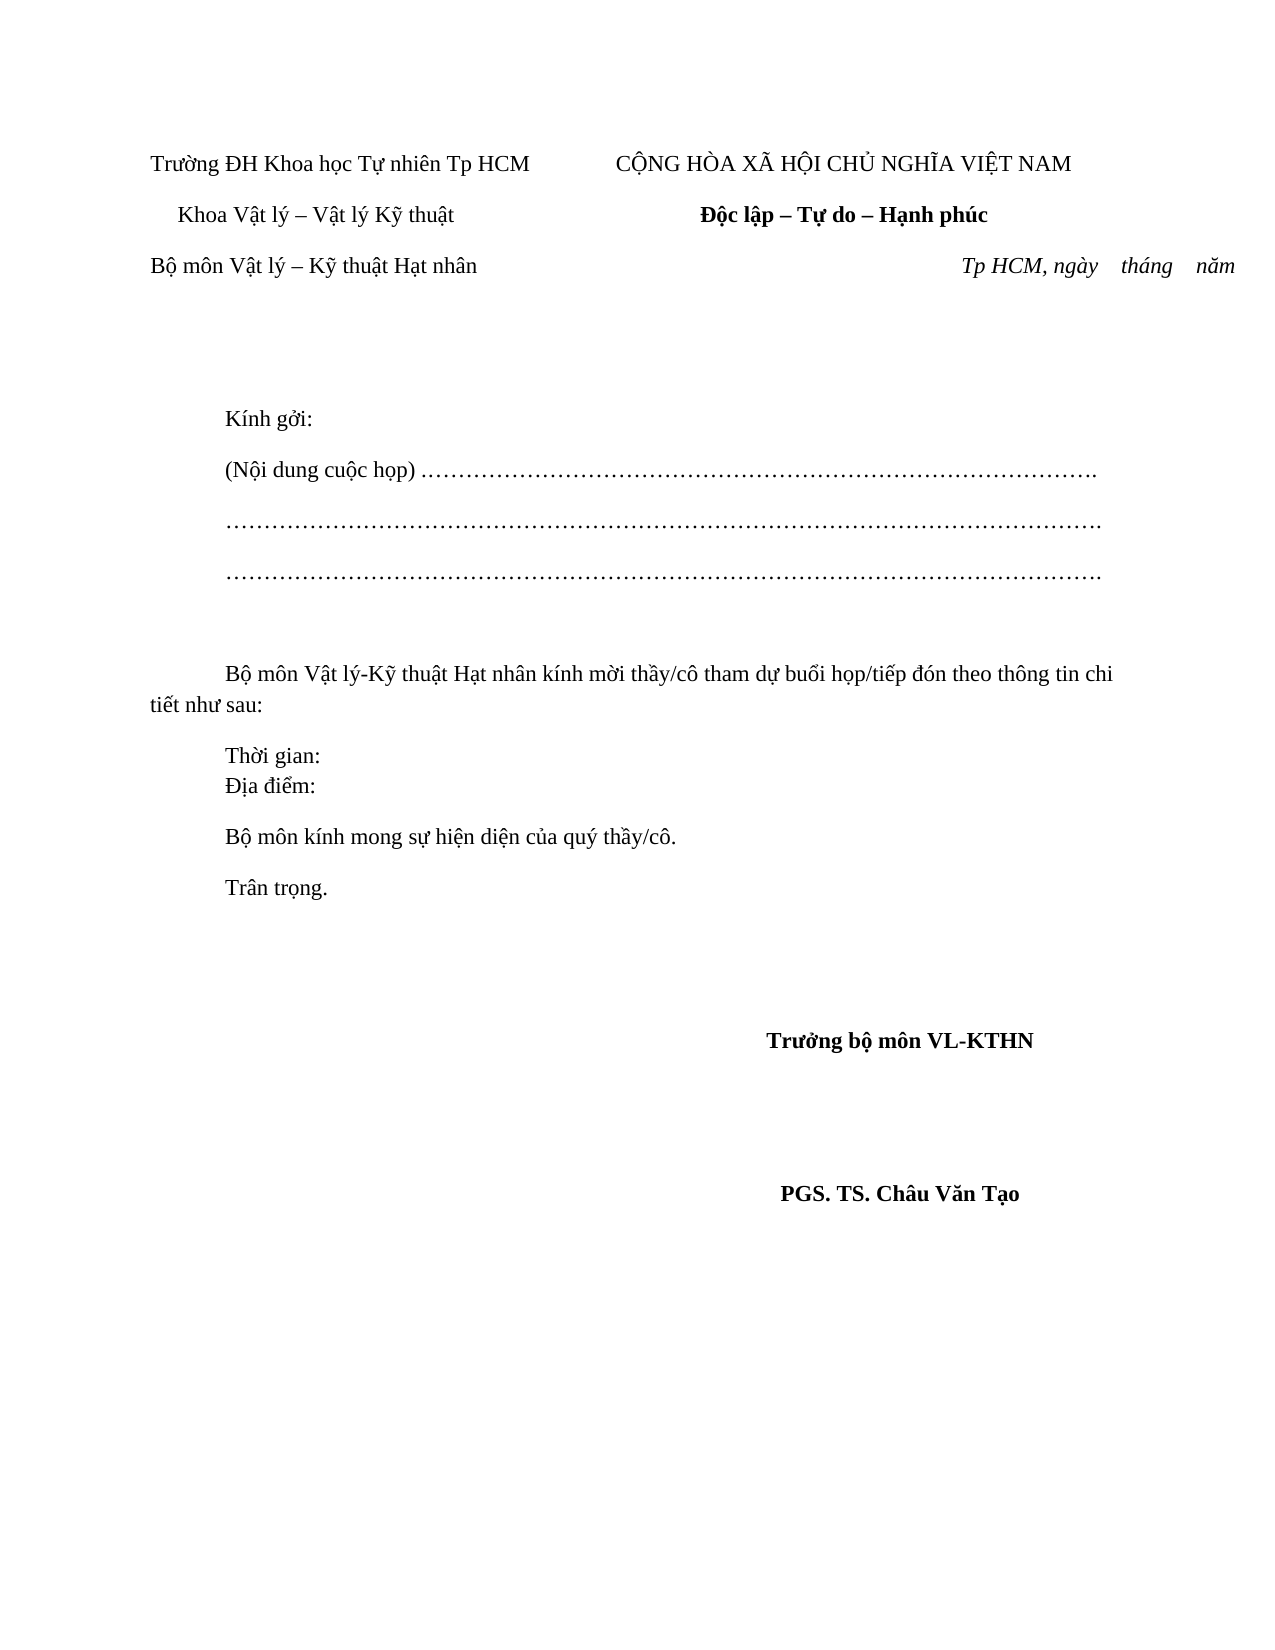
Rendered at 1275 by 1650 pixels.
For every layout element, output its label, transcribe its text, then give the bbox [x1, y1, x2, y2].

text Kính gởi: [150, 405, 1125, 432]
text Khoa Vật lý – Vật lý Kỹ thuật Độc lập – Tự do – Hạnh phúc [150, 201, 1125, 227]
text Bộ môn Vật lý-Kỹ thuật Hạt nhân kính mời thầy/cô tham dự buổi họp/tiếp đón theo thông tin chi tiết như sau: [150, 660, 1125, 717]
text ……………………………………………………………………………………………………. [150, 507, 1125, 534]
text (Nội dung cuộc họp) .……………………………………………………………………………. [150, 456, 1125, 483]
list Thời gian: [225, 742, 1125, 768]
text Bộ môn kính mong sự hiện diện của quý thầy/cô. [150, 823, 1125, 849]
text Trưởng bộ môn VL-KTHN [150, 1027, 1125, 1053]
text Trường ĐH Khoa học Tự nhiên Tp HCM CỘNG HÒA XÃ HỘI CHỦ NGHĨA VIỆT NAM [150, 150, 1125, 176]
text Bộ môn Vật lý – Kỹ thuật Hạt nhân Tp HCM, ngày tháng năm [150, 252, 1125, 278]
list Địa điểm: [225, 772, 1125, 798]
text ……………………………………………………………………………………………………. [150, 558, 1125, 585]
text Trân trọng. [150, 874, 1125, 900]
text PGS. TS. Châu Văn Tạo [150, 1180, 1125, 1207]
